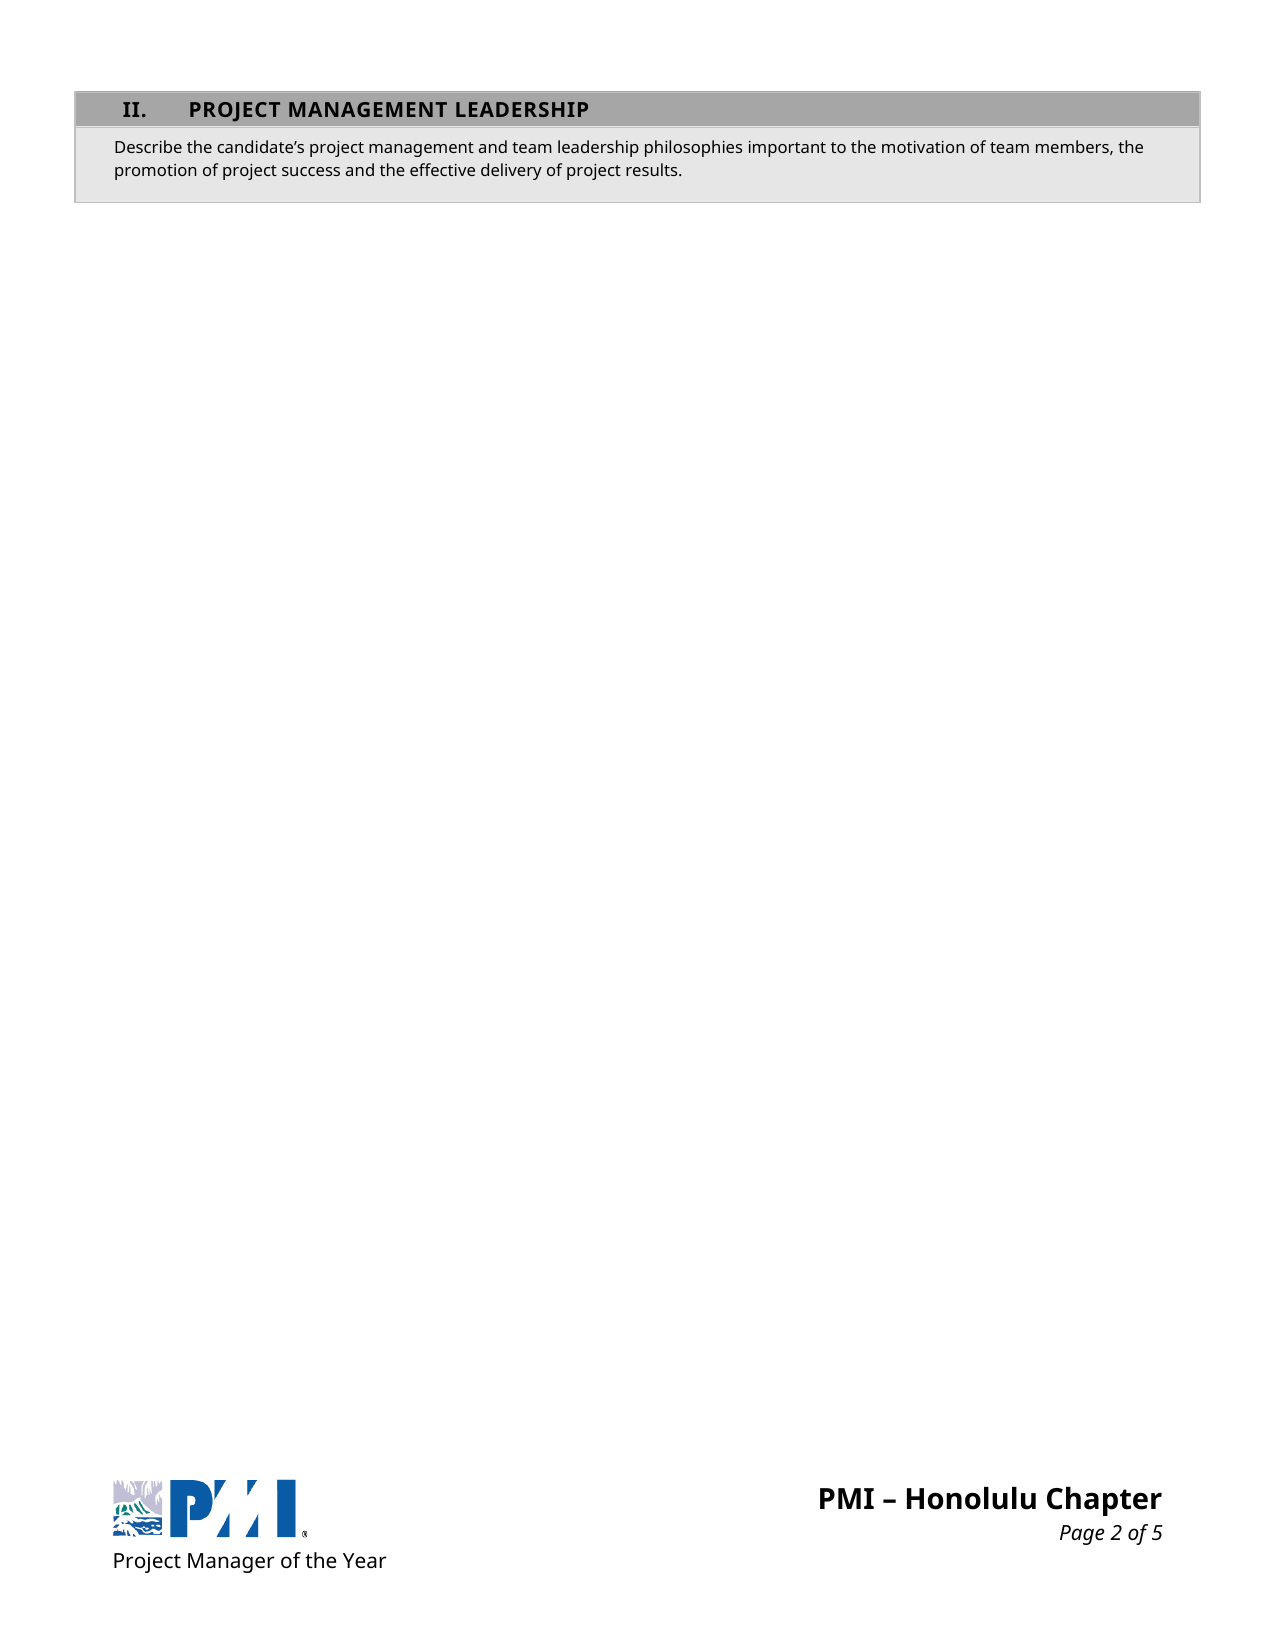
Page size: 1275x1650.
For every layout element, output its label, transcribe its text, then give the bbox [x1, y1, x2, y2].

table_header Project Management Leadership [76, 93, 1199, 126]
picture [112, 1478, 308, 1554]
table_cell Describe the candidate’s project management and team leadership philosophies important to the motivation of team members, the promotion of project success and the effective delivery of project results. [76, 128, 1199, 202]
